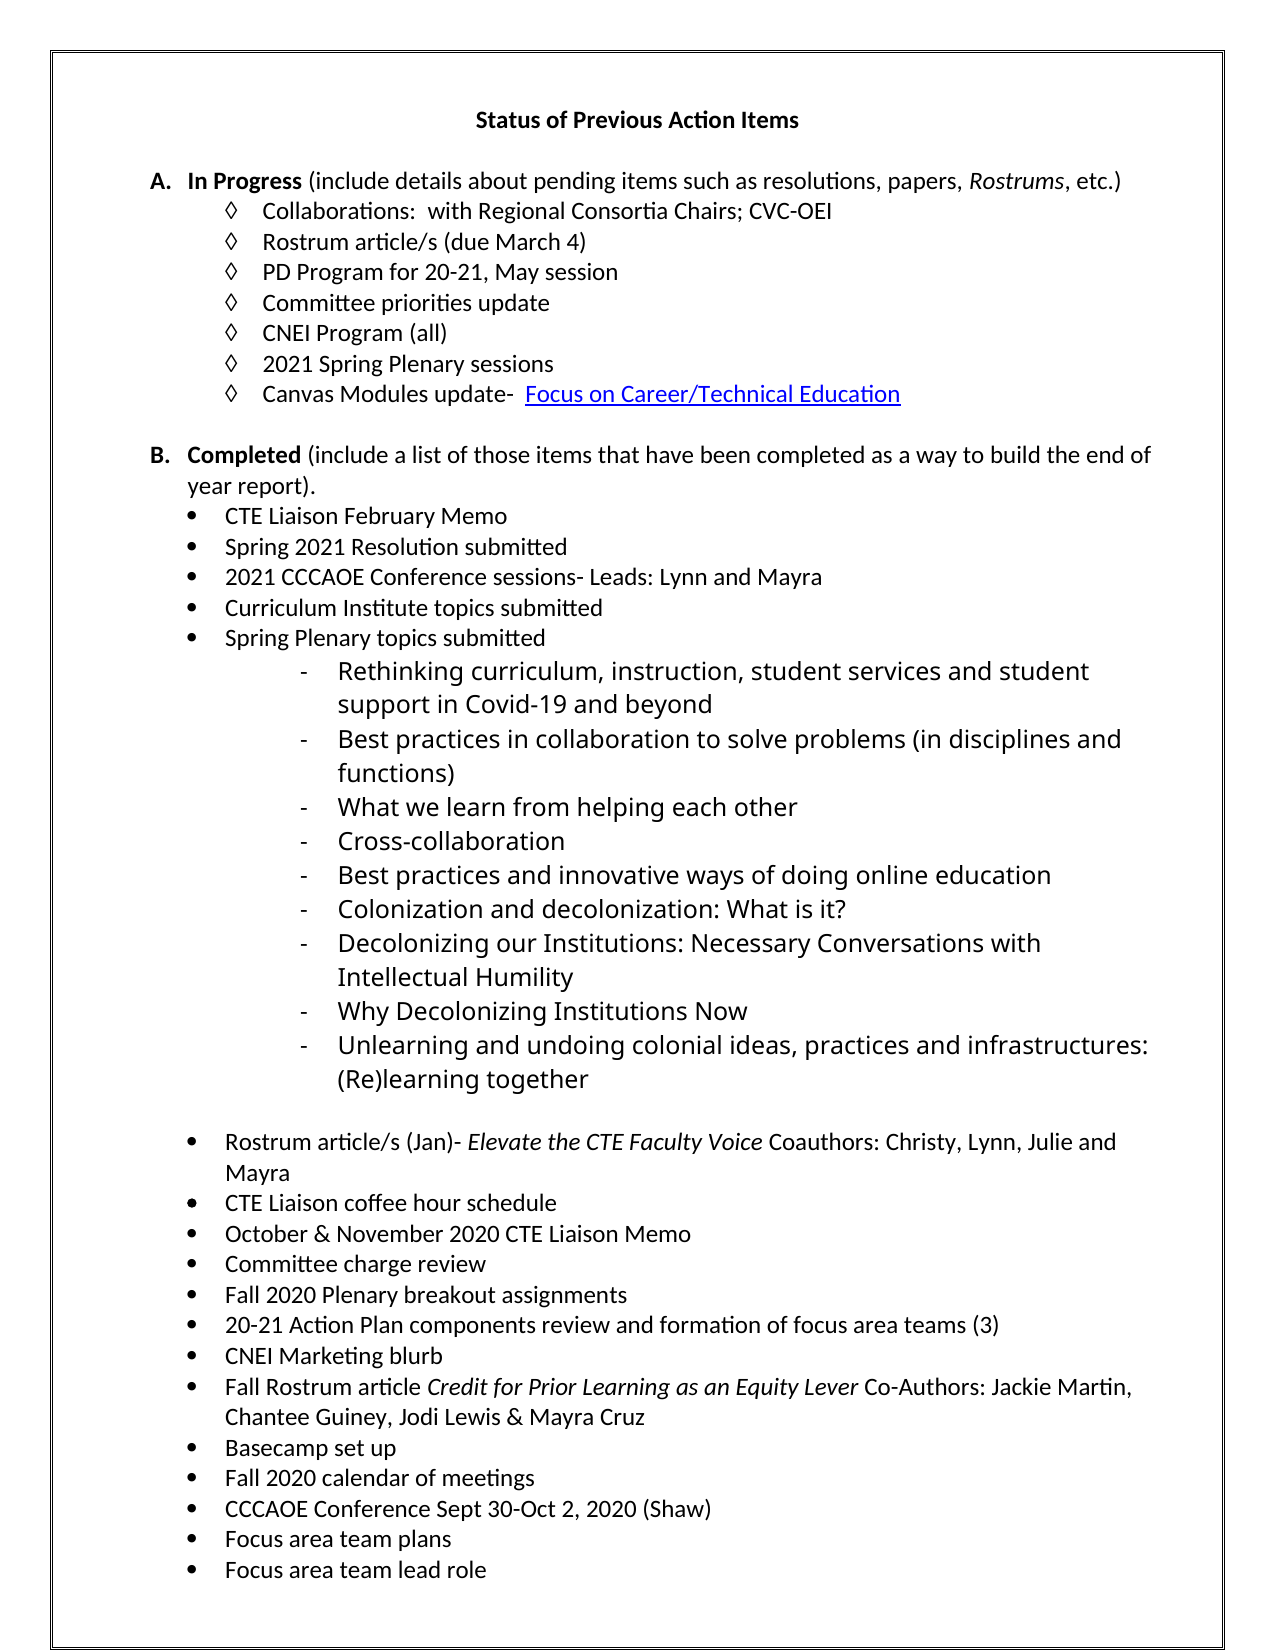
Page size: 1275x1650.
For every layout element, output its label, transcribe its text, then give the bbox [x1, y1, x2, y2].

list Fall 2020 Plenary breakout assignments [187, 1279, 1162, 1309]
list Completed (include a list of those items that have been completed as a way to build the end of year report). [150, 439, 1162, 501]
list Curriculum Institute topics submitted [187, 592, 1162, 623]
list Best practices and innovative ways of doing online education [300, 857, 1162, 892]
list Fall Rostrum article Credit for Prior Learning as an Equity Lever Co-Authors: Jackie Martin, Chantee Guiney, Jodi Lewis & Mayra Cruz [187, 1371, 1162, 1432]
list CNEI Marketing blurb [187, 1340, 1162, 1371]
list Rethinking curriculum, instruction, student services and student support in Covid-19 and beyond [300, 653, 1162, 721]
list Focus area team lead role [187, 1554, 1162, 1584]
list October & November 2020 CTE Liaison Memo [187, 1218, 1162, 1248]
text Status of Previous Action Items [112, 104, 1162, 134]
list Best practices in collaboration to solve problems (in disciplines and functions) [300, 721, 1162, 789]
list Why Decolonizing Institutions Now [300, 994, 1162, 1028]
list Spring 2021 Resolution submitted [187, 531, 1162, 562]
list Committee priorities update [225, 287, 1162, 317]
list Focus area team plans [187, 1523, 1162, 1554]
list CNEI Program (all) [225, 317, 1162, 348]
list CCCAOE Conference Sept 30-Oct 2, 2020 (Shaw) [187, 1493, 1162, 1523]
list PD Program for 20-21, May session [225, 256, 1162, 287]
list Spring Plenary topics submitted [187, 623, 1162, 653]
list Committee charge review [187, 1248, 1162, 1279]
list CTE Liaison February Memo [187, 501, 1162, 531]
list Colonization and decolonization: What is it? [300, 892, 1162, 926]
list Canvas Modules update- Focus on Career/Technical Education [225, 378, 1162, 409]
list Rostrum article/s (Jan)- Elevate the CTE Faculty Voice Coauthors: Christy, Lynn, Julie and Mayra [187, 1126, 1162, 1187]
list 2021 CCCAOE Conference sessions- Leads: Lynn and Mayra [187, 562, 1162, 592]
list Rostrum article/s (due March 4) [225, 226, 1162, 256]
list 20-21 Action Plan components review and formation of focus area teams (3) [187, 1309, 1162, 1340]
list Unlearning and undoing colonial ideas, practices and infrastructures: (Re)learning together [300, 1028, 1162, 1096]
list CTE Liaison coffee hour schedule [187, 1187, 1162, 1218]
list Cross-collaboration [300, 823, 1162, 857]
list Fall 2020 calendar of meetings [187, 1462, 1162, 1493]
list In Progress (include details about pending items such as resolutions, papers, Rostrums, etc.) [150, 165, 1162, 195]
list Collaborations: with Regional Consortia Chairs; CVC-OEI [225, 195, 1162, 226]
list Basecamp set up [187, 1432, 1162, 1462]
list Decolonizing our Institutions: Necessary Conversations with Intellectual Humility [300, 926, 1162, 994]
list 2021 Spring Plenary sessions [225, 348, 1162, 378]
list What we learn from helping each other [300, 789, 1162, 823]
